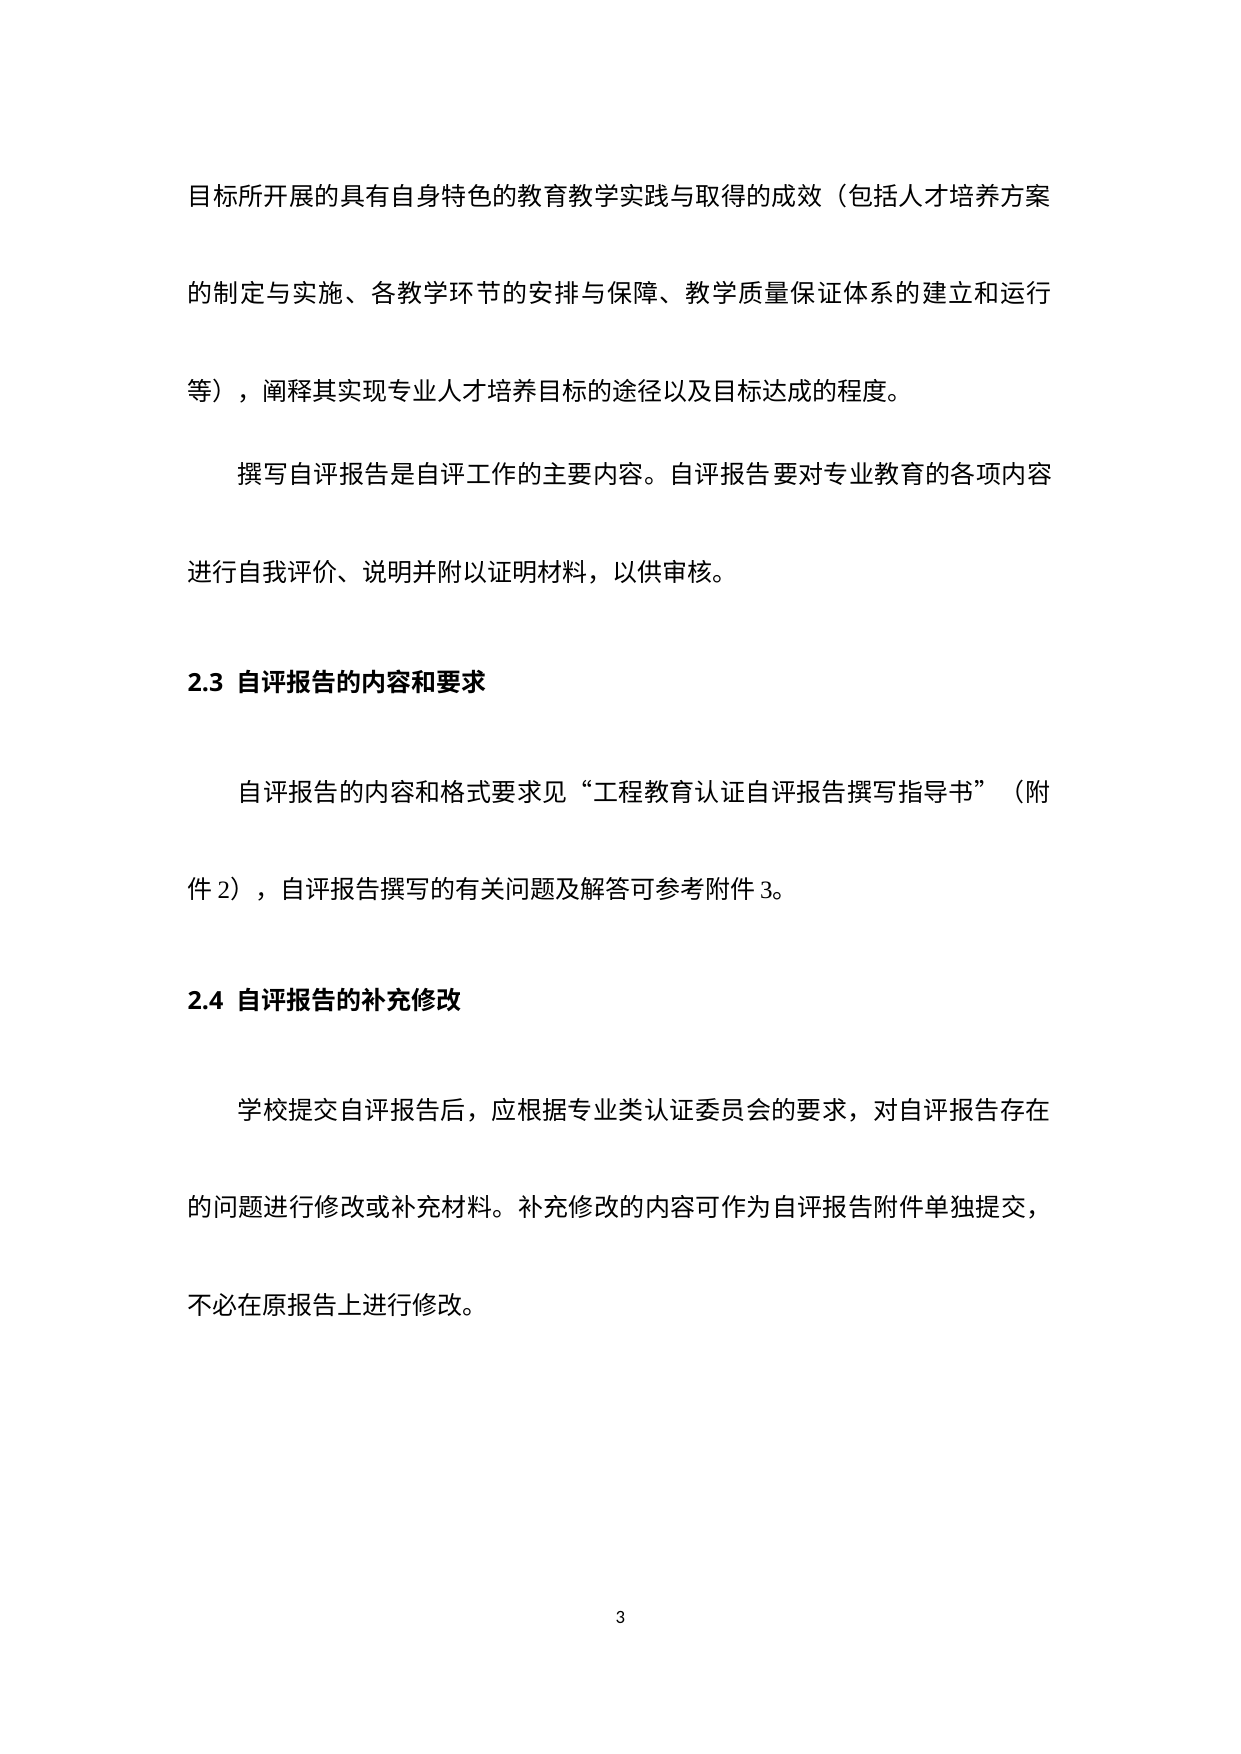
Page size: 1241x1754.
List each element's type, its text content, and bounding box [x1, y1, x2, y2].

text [187, 162, 1053, 422]
subtitle 2.4 自评报告的补充修改 [187, 966, 1053, 1031]
text 学校提交自评报告后，应根据专业类认证委员会的要求，对自评报告存在的问题进行修改或补充材料。补充修改的内容可作为自评报告附件单独提交，不必在原报告上进行修改。 [187, 1076, 1053, 1336]
text 撰写自评报告是自评工作的主要内容。自评报告要对专业教育的各项内容进行自我评价、说明并附以证明材料，以供审核。 [187, 440, 1053, 603]
subtitle 2.3 自评报告的内容和要求 [187, 648, 1053, 713]
text 自评报告的内容和格式要求见“工程教育认证自评报告撰写指导书”（附件2），自评报告撰写的有关问题及解答可参考附件3。 [187, 758, 1053, 921]
